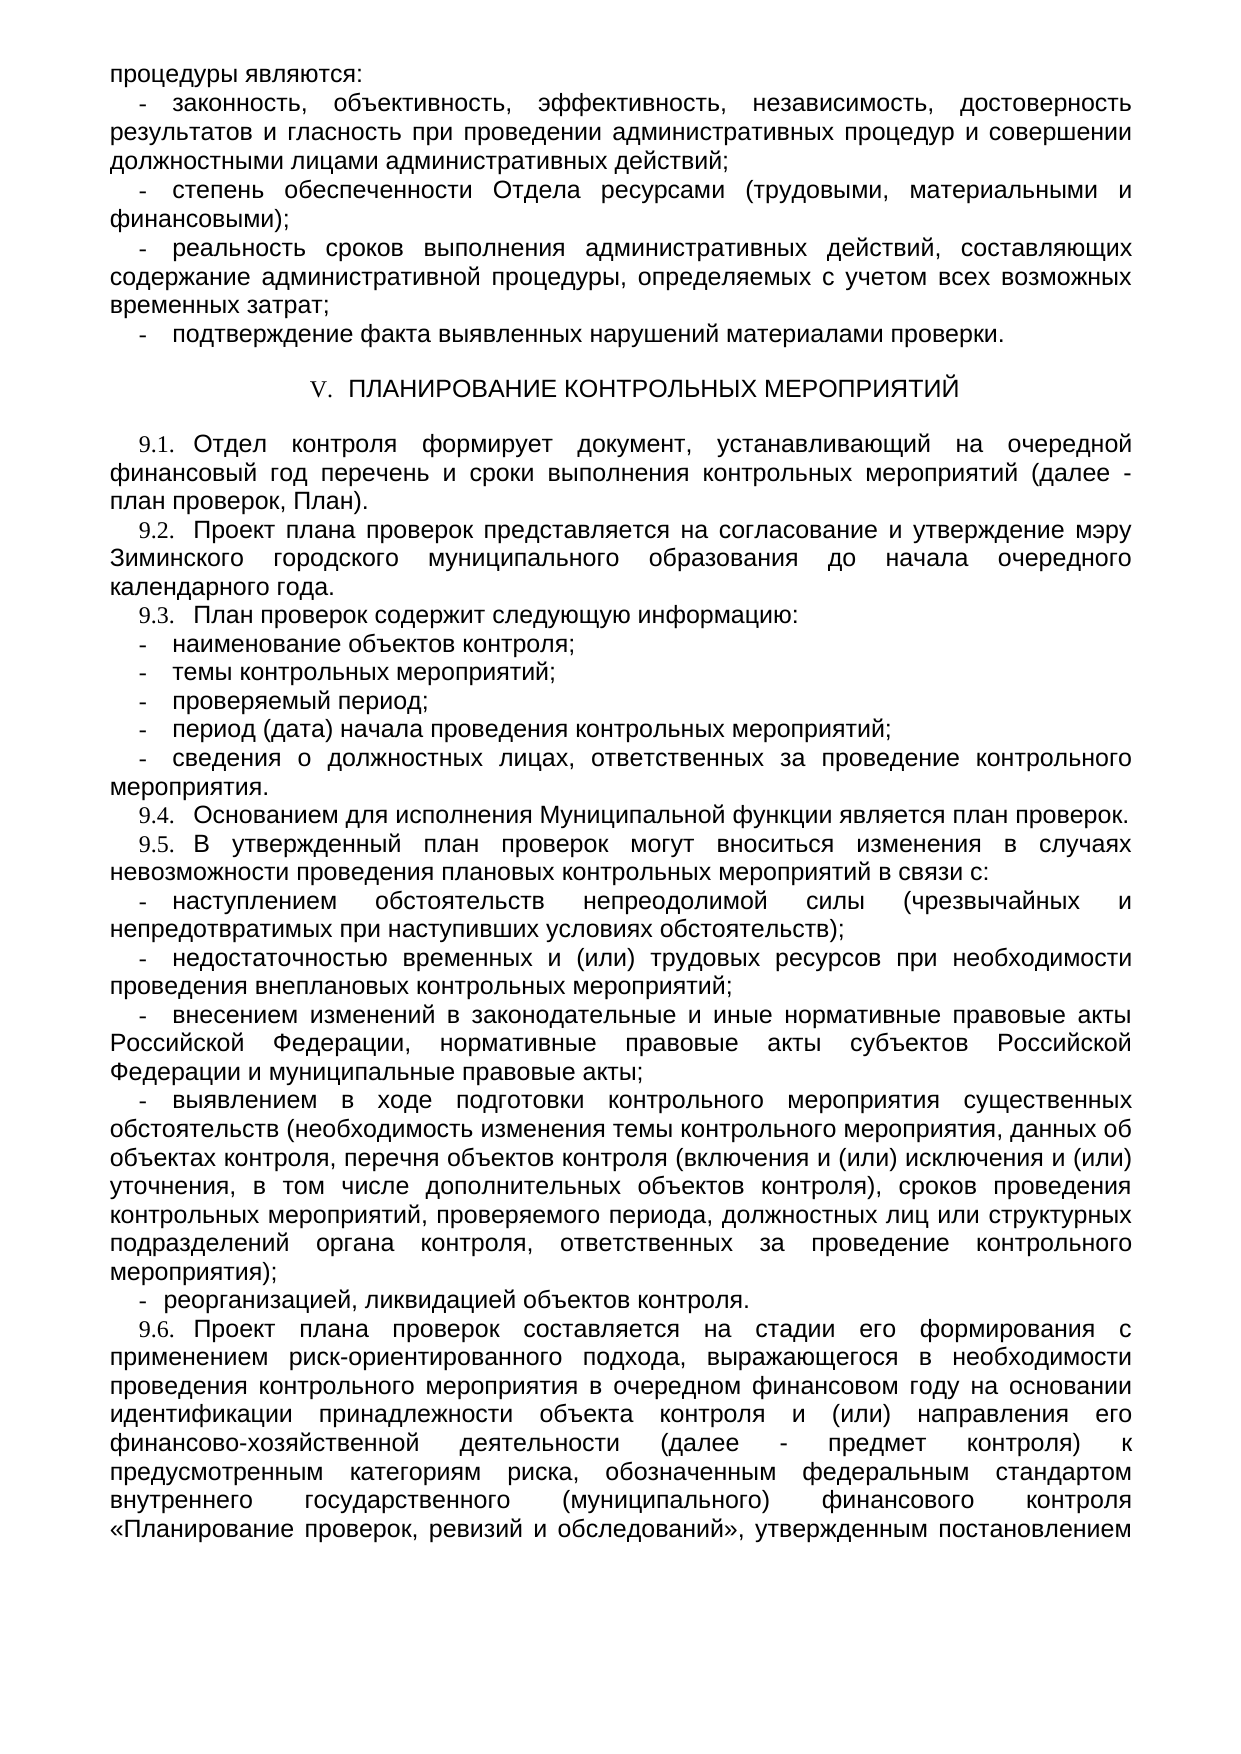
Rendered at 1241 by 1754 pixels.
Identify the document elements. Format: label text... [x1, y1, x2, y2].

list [109, 59, 1135, 88]
list Проект плана проверок представляется на согласование и утверждение мэру Зиминского городского муниципального образования до начала очередного календарного года. [109, 515, 1133, 601]
list темы контрольных мероприятий; [109, 658, 1135, 687]
list выявлением в ходе подготовки контрольного мероприятия существенных обстоятельств (необходимость изменения темы контрольного мероприятия, данных об объектах контроля, перечня объектов контроля (включения и (или) исключения и (или) уточнения, в том числе дополнительных объектов контроля), сроков проведения контрольных мероприятий, проверяемого периода, должностных лиц или структурных подразделений органа контроля, ответственных за проведение контрольного мероприятия); [109, 1086, 1133, 1286]
list законность, объективность, эффективность, независимость, достоверность результатов и гласность при проведении административных процедур и совершении должностными лицами административных действий; [109, 88, 1133, 175]
list проверяемый период; [109, 687, 1135, 715]
list Основанием для исполнения Муниципальной функции является план проверок. [109, 801, 1135, 829]
list План проверок содержит следующую информацию: [109, 601, 1135, 629]
list подтверждение факта выявленных нарушений материалами проверки. [109, 320, 1135, 349]
list внесением изменений в законодательные и иные нормативные правовые акты Российской Федерации, нормативные правовые акты субъектов Российской Федерации и муниципальные правовые акты; [109, 1001, 1133, 1086]
list реальность сроков выполнения административных действий, составляющих содержание административной процедуры, определяемых с учетом всех возможных временных затрат; [109, 233, 1133, 320]
list ПЛАНИРОВАНИЕ КОНТРОЛЬНЫХ МЕРОПРИЯТИЙ [309, 378, 1135, 402]
list Отдел контроля формирует документ, устанавливающий на очередной финансовый год перечень и сроки выполнения контрольных мероприятий (далее - план проверок, План). [109, 430, 1133, 515]
list сведения о должностных лицах, ответственных за проведение контрольного мероприятия. [109, 744, 1133, 801]
list наступлением обстоятельств непреодолимой силы (чрезвычайных и непредотвратимых при наступивших условиях обстоятельств); [109, 886, 1133, 943]
list реорганизацией, ликвидацией объектов контроля. [109, 1286, 1135, 1314]
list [109, 1314, 1133, 1543]
list В утвержденный план проверок могут вноситься изменения в случаях невозможности проведения плановых контрольных мероприятий в связи с: [109, 829, 1133, 886]
list наименование объектов контроля; [109, 629, 1135, 658]
list период (дата) начала проведения контрольных мероприятий; [109, 715, 1135, 744]
list степень обеспеченности Отдела ресурсами (трудовыми, материальными и финансовыми); [109, 175, 1133, 233]
list недостаточностью временных и (или) трудовых ресурсов при необходимости проведения внеплановых контрольных мероприятий; [109, 943, 1133, 1001]
